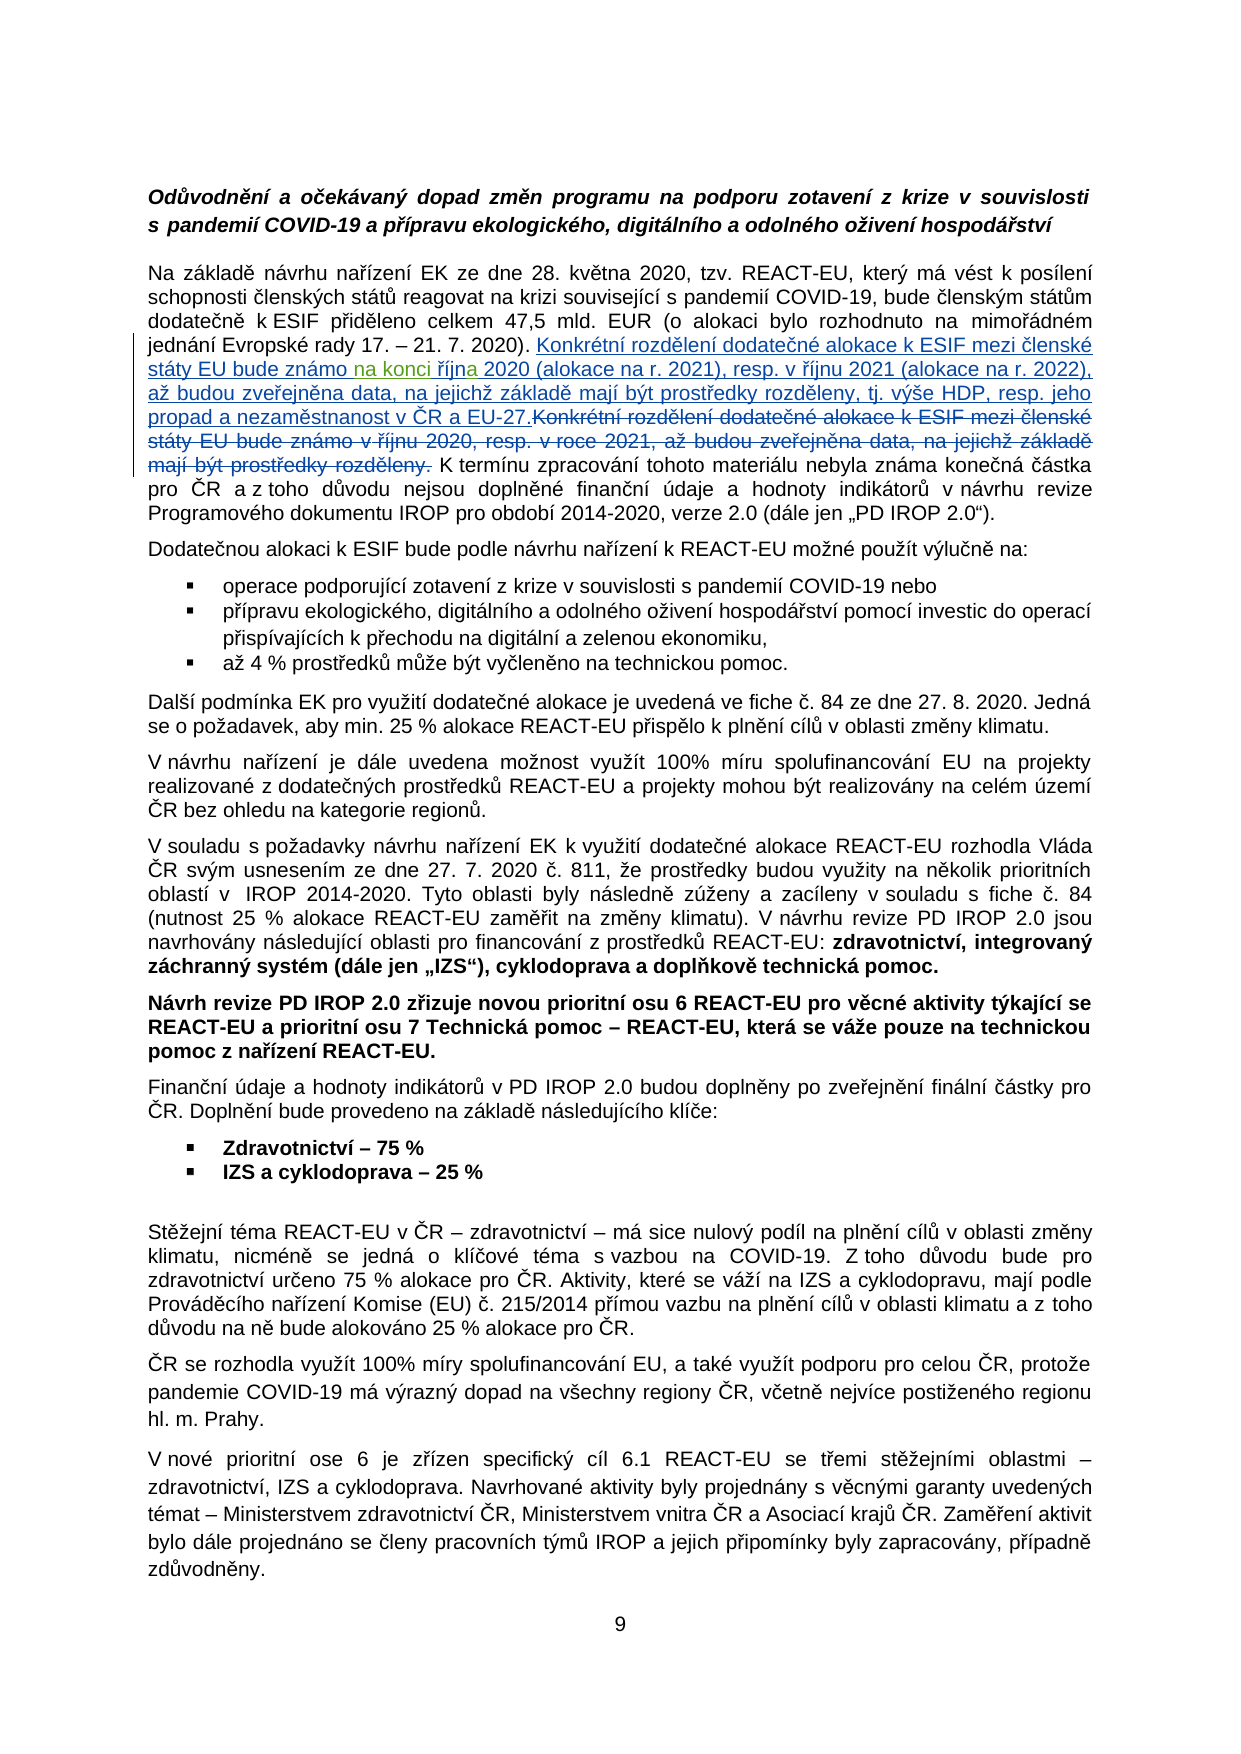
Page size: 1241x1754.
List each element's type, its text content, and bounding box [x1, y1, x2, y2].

text Finanční údaje a hodnoty indikátorů v PD IROP 2.0 budou doplněny po zveřejnění finální částky pro ČR. Doplnění bude provedeno na základě následujícího klíče: [148, 1075, 1093, 1123]
list IZS a cyklodoprava – 25 % [185, 1159, 1093, 1183]
text Na základě návrhu nařízení EK ze dne 28. května 2020, tzv. REACT-EU, který má vést k posílení schopnosti členských států reagovat na krizi související s pandemií COVID-19, bude členským státům dodatečně k ESIF přiděleno celkem 47,5 mld. EUR (o alokaci bylo rozhodnuto na mimořádném jednání Evropské rady 17. – 21. 7. 2020). K termínu zpracování tohoto materiálu nebyla známa konečná částka pro ČR a z toho důvodu nejsou doplněné finanční údaje a hodnoty indikátorů v návrhu revize Programového dokumentu IROP pro období 2014-2020, verze 2.0 (dále jen „PD IROP 2.0“). [148, 443, 1093, 524]
list Zdravotnictví – 75 % [185, 1135, 1093, 1159]
text V nové prioritní ose 6 je zřízen specifický cíl 6.1 REACT-EU se třemi stěžejními oblastmi – zdravotnictví, IZS a cyklodoprava. Navrhované aktivity byly projednány s věcnými garanty uvedených témat – Ministerstvem zdravotnictví ČR, Ministerstvem vnitra ČR a Asociací krajů ČR. Zaměření aktivit bylo dále projednáno se členy pracovních týmů IROP a jejich připomínky byly zapracovány, případně zdůvodněny. [148, 1447, 1093, 1581]
text V souladu s požadavky návrhu nařízení EK k využití dodatečné alokace REACT-EU rozhodla Vláda ČR svým usnesením ze dne 27. 7. 2020 č. 811, že prostředky budou využity na několik prioritních oblastí v IROP 2014-2020. Tyto oblasti byly následně zúženy a zacíleny v souladu s fiche č. 84 (nutnost 25 % alokace REACT-EU zaměřit na změny klimatu). V návrhu revize PD IROP 2.0 jsou navrhovány následující oblasti pro financování z prostředků REACT-EU: zdravotnictví, integrovaný záchranný systém (dále jen „IZS“), cyklodoprava a doplňkově technická pomoc. [148, 834, 1093, 978]
text ČR se rozhodla využít 100% míry spolufinancování EU, a také využít podporu pro celou ČR, protože pandemie COVID-19 má výrazný dopad na všechny regiony ČR, včetně nejvíce postiženého regionu hl. m. Prahy. [148, 1352, 1093, 1431]
subtitle Odůvodnění a očekávaný dopad změn programu na podporu zotavení z krize v souvislosti s pandemií COVID-19 a přípravu ekologického, digitálního a odolného oživení hospodářství [148, 185, 1093, 237]
text Stěžejní téma REACT-EU v ČR – zdravotnictví – má sice nulový podíl na plnění cílů v oblasti změny klimatu, nicméně se jedná o klíčové téma s vazbou na COVID-19. Z toho důvodu bude pro zdravotnictví určeno 75 % alokace pro ČR. Aktivity, které se váží na IZS a cyklodopravu, mají podle Prováděcího nařízení Komise (EU) č. 215/2014 přímou vazbu na plnění cílů v oblasti klimatu a z toho důvodu na ně bude alokováno 25 % alokace pro ČR. [148, 1220, 1093, 1340]
text Další podmínka EK pro využití dodatečné alokace je uvedená ve fiche č. 84 ze dne 27. 8. 2020. Jedná se o požadavek, aby min. 25 % alokace REACT-EU přispělo k plnění cílů v oblasti změny klimatu. [148, 689, 1093, 737]
list operace podporující zotavení z krize v souvislosti s pandemií COVID-19 nebo [185, 573, 1093, 597]
text Dodatečnou alokaci k ESIF bude podle návrhu nařízení k REACT-EU možné použít výlučně na: [148, 537, 1093, 561]
list přípravu ekologického, digitálního a odolného oživení hospodářství pomocí investic do operací přispívajících k přechodu na digitální a zelenou ekonomiku, [185, 599, 1093, 649]
text Návrh revize PD IROP 2.0 zřizuje novou prioritní osu 6 REACT-EU pro věcné aktivity týkající se REACT-EU a prioritní osu 7 Technická pomoc – REACT-EU, která se váže pouze na technickou pomoc z nařízení REACT-EU. [148, 991, 1093, 1062]
list až 4 % prostředků může být vyčleněno na technickou pomoc. [185, 651, 1093, 675]
text Na základě návrhu nařízení EK ze dne 28. května 2020, tzv. REACT-EU, který má vést k posílení schopnosti členských států reagovat na krizi související s pandemií COVID-19, bude členským státům dodatečně k ESIF přiděleno celkem 47,5 mld. EUR (o alokaci bylo rozhodnuto na mimořádném jednání Evropské rady 17. – 21. 7. 2020). K termínu zpracování tohoto materiálu nebyla známa konečná částka pro ČR a z toho důvodu nejsou doplněné finanční údaje a hodnoty indikátorů v návrhu revize Programového dokumentu IROP pro období 2014-2020, verze 2.0 (dále jen „PD IROP 2.0“). [148, 261, 1093, 378]
text V návrhu nařízení je dále uvedena možnost využít 100% míru spolufinancování EU na projekty realizované z dodatečných prostředků REACT-EU a projekty mohou být realizovány na celém území ČR bez ohledu na kategorie regionů. [148, 750, 1093, 822]
text Na základě návrhu nařízení EK ze dne 28. května 2020, tzv. REACT-EU, který má vést k posílení schopnosti členských států reagovat na krizi související s pandemií COVID-19, bude členským státům dodatečně k ESIF přiděleno celkem 47,5 mld. EUR (o alokaci bylo rozhodnuto na mimořádném jednání Evropské rady 17. – 21. 7. 2020). K termínu zpracování tohoto materiálu nebyla známa konečná částka pro ČR a z toho důvodu nejsou doplněné finanční údaje a hodnoty indikátorů v návrhu revize Programového dokumentu IROP pro období 2014-2020, verze 2.0 (dále jen „PD IROP 2.0“). [148, 379, 1093, 442]
